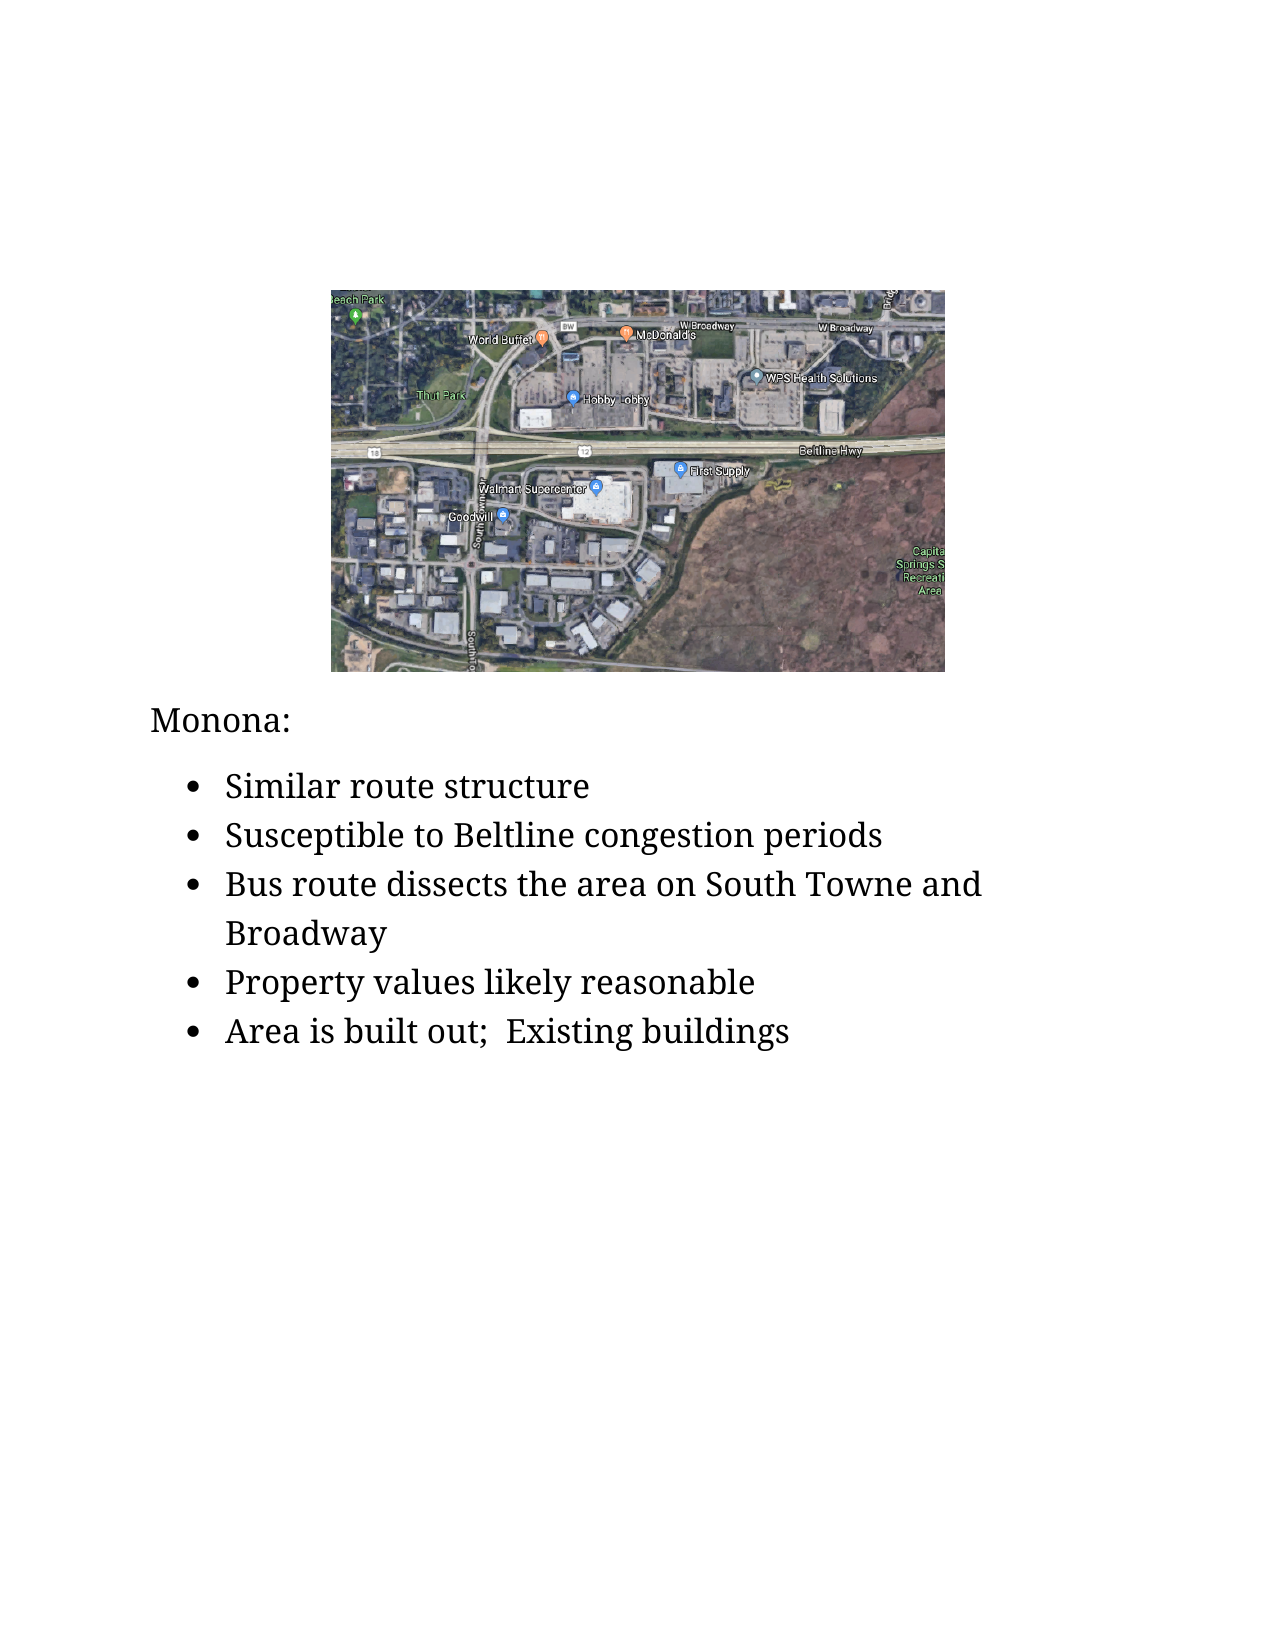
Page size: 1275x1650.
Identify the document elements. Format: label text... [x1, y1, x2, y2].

list Susceptible to Beltline congestion periods [187, 812, 1125, 857]
text Monona: [150, 697, 1125, 742]
list Area is built out; Existing buildings [187, 1007, 1125, 1053]
picture [331, 290, 945, 672]
list Similar route structure [187, 763, 1125, 808]
list Bus route dissects the area on South Towne and Broadway [187, 861, 1125, 955]
list Property values likely reasonable [187, 958, 1125, 1004]
